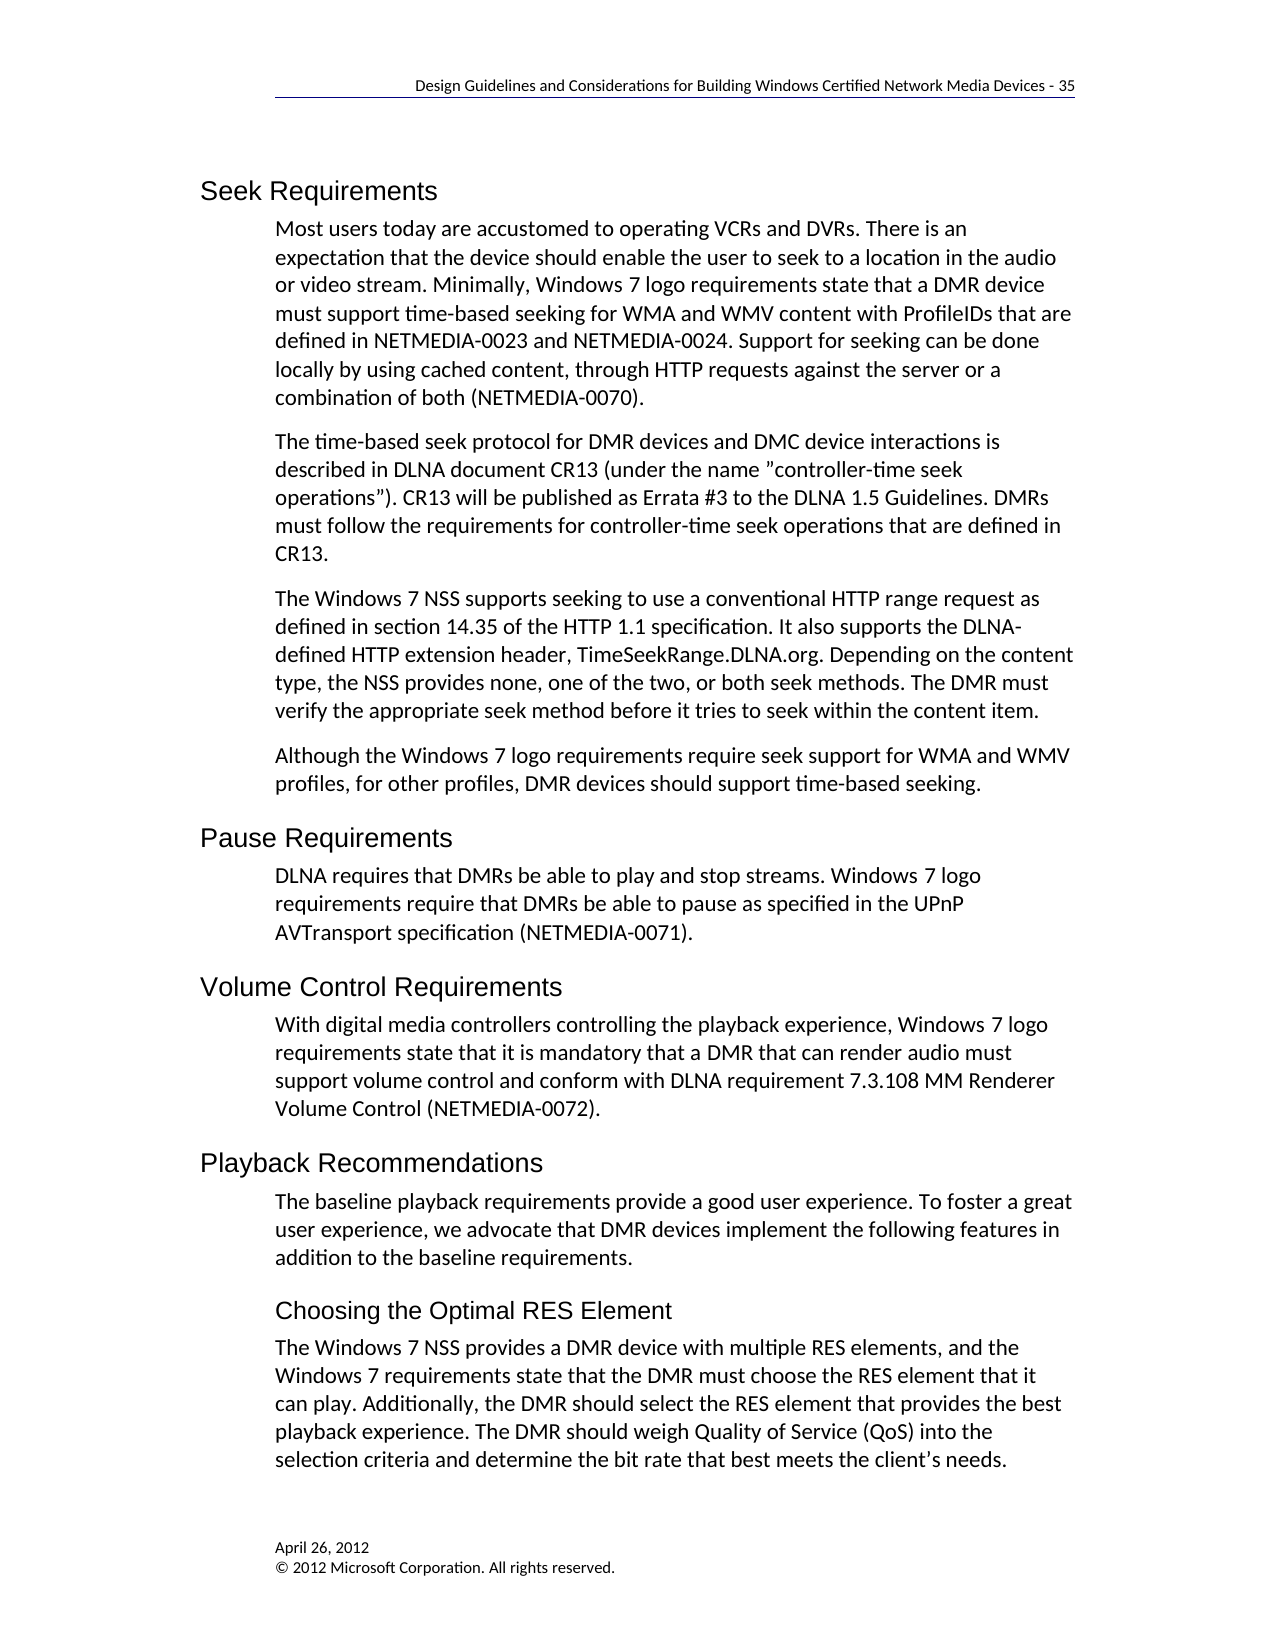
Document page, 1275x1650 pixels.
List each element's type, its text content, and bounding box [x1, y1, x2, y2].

text The baseline playback requirements provide a good user experience. To foster a great user experience, we advocate that DMR devices implement the following features in addition to the baseline requirements. [275, 1187, 1075, 1271]
subtitle Choosing the Optimal RES Element [275, 1296, 1075, 1325]
subtitle Seek Requirements [200, 175, 1075, 206]
text Most users today are accustomed to operating VCRs and DVRs. There is an expectation that the device should enable the user to seek to a location in the audio or video stream. Minimally, Windows 7 logo requirements state that a DMR device must support time-based seeking for WMA and WMV content with ProfileIDs that are defined in NETMEDIA-0023 and NETMEDIA-0024. Support for seeking can be done locally by using cached content, through HTTP requests against the server or a combination of both (NETMEDIA-0070). [275, 214, 1075, 411]
text The Windows 7 NSS provides a DMR device with multiple RES elements, and the Windows 7 requirements state that the DMR must choose the RES element that it can play. Additionally, the DMR should select the RES element that provides the best playback experience. The DMR should weigh Quality of Service (QoS) into the selection criteria and determine the bit rate that best meets the client’s needs. [275, 1333, 1075, 1473]
subtitle Pause Requirements [200, 822, 1075, 853]
subtitle Playback Recommendations [200, 1147, 1075, 1178]
text With digital media controllers controlling the playback experience, Windows 7 logo requirements state that it is mandatory that a DMR that can render audio must support volume control and conform with DLNA requirement 7.3.108 MM Renderer Volume Control (NETMEDIA-0072). [275, 1010, 1075, 1122]
text The time-based seek protocol for DMR devices and DMC device interactions is described in DLNA document CR13 (under the name ”controller-time seek operations”). CR13 will be published as Errata #3 to the DLNA 1.5 Guidelines. DMRs must follow the requirements for controller-time seek operations that are defined in CR13. [275, 427, 1075, 567]
subtitle Volume Control Requirements [200, 971, 1075, 1002]
text Although the Windows 7 logo requirements require seek support for WMA and WMV profiles, for other profiles, DMR devices should support time-based seeking. [275, 741, 1075, 797]
text The Windows 7 NSS supports seeking to use a conventional HTTP range request as defined in section 14.35 of the HTTP 1.1 specification. It also supports the DLNA-defined HTTP extension header, TimeSeekRange.DLNA.org. Depending on the content type, the NSS provides none, one of the two, or both seek methods. The DMR must verify the appropriate seek method before it tries to seek within the content item. [275, 584, 1075, 724]
text DLNA requires that DMRs be able to play and stop streams. Windows 7 logo requirements require that DMRs be able to pause as specified in the UPnP AVTransport specification (NETMEDIA-0071). [275, 862, 1075, 946]
